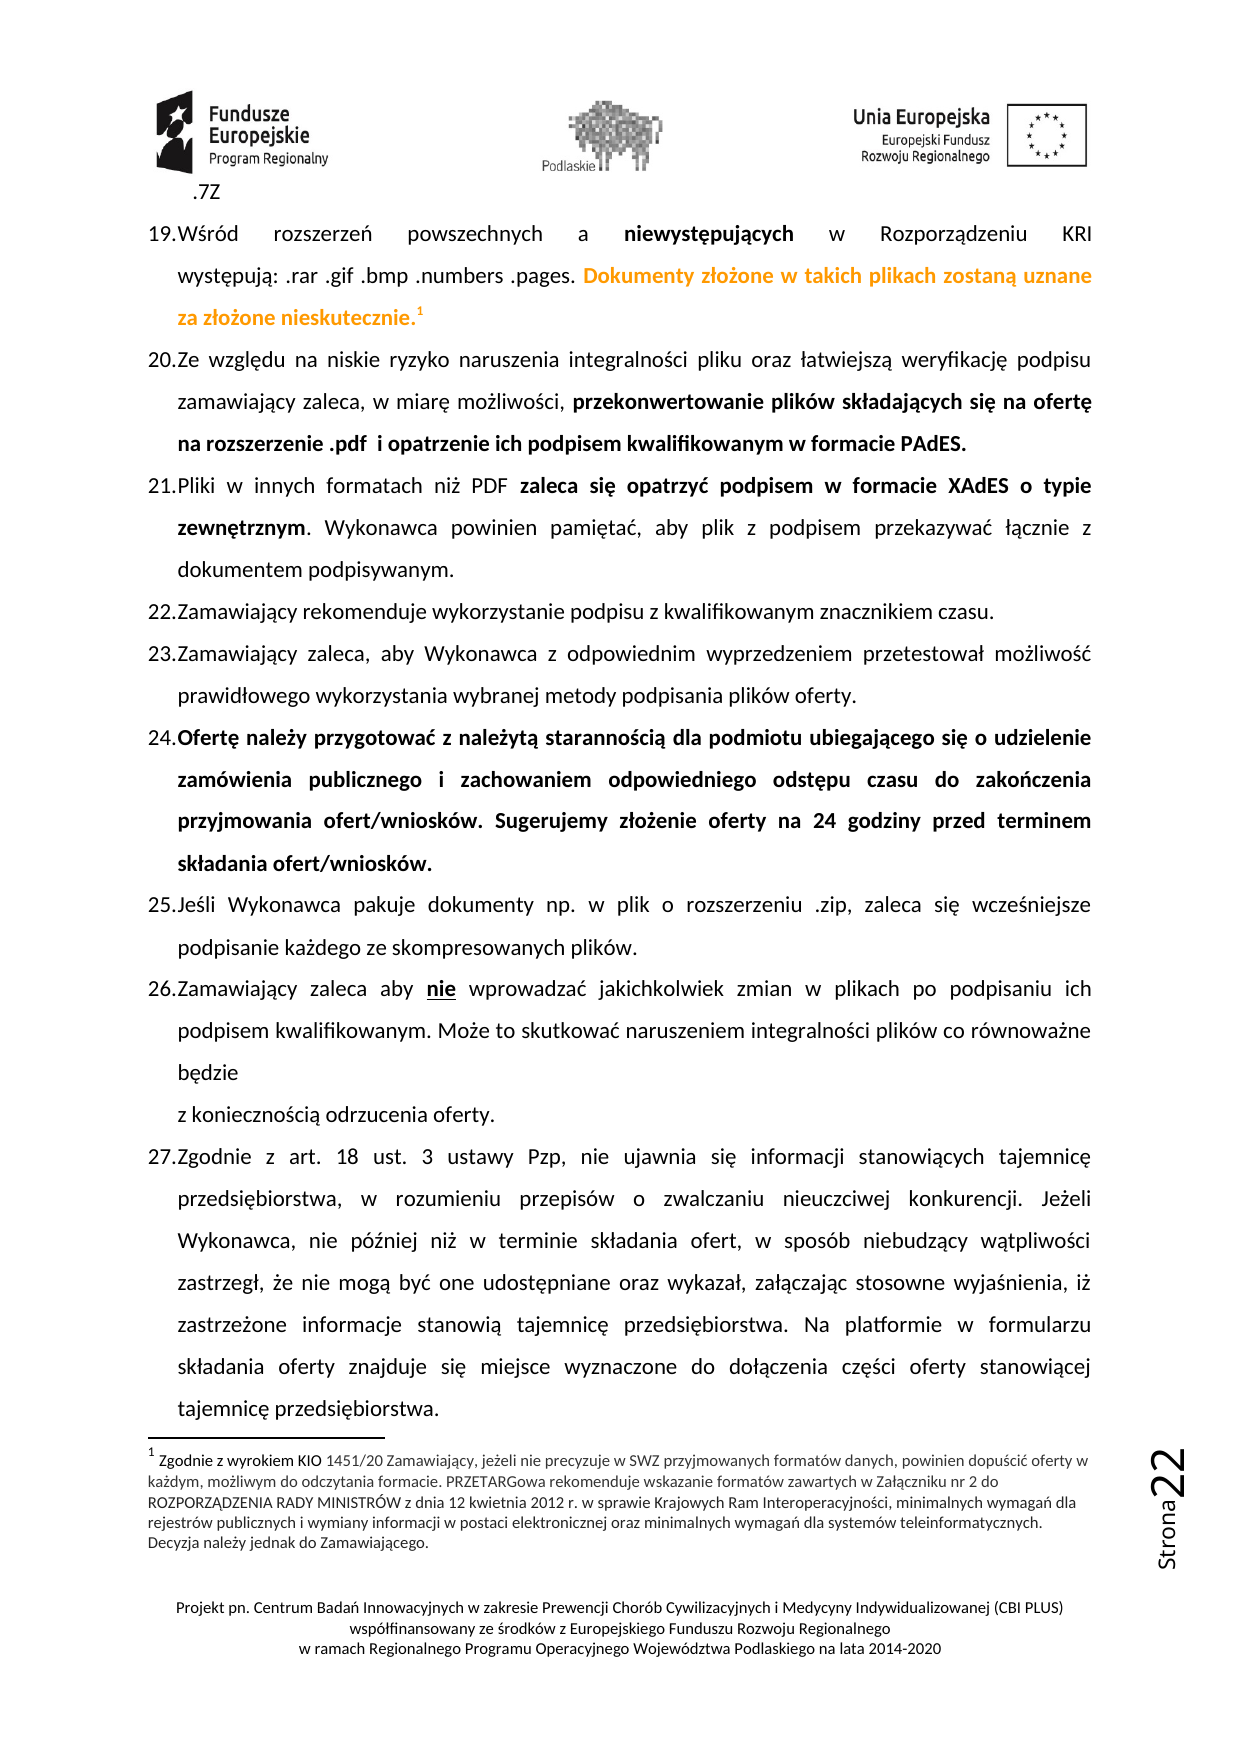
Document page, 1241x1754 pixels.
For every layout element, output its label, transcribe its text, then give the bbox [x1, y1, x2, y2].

list Zamawiający rekomenduje wykorzystanie podpisu z kwalifikowanym znacznikiem czasu. [148, 597, 1093, 625]
list Ofertę należy przygotować z należytą starannością dla podmiotu ubiegającego się o udzielenie zamówienia publicznego i zachowaniem odpowiedniego odstępu czasu do zakończenia przyjmowania ofert/wniosków. Sugerujemy złożenie oferty na 24 godziny przed terminem składania ofert/wniosków. [148, 723, 1093, 877]
list Jeśli Wykonawca pakuje dokumenty np. w plik o rozszerzeniu .zip, zaleca się wcześniejsze podpisanie każdego ze skompresowanych plików. [148, 891, 1093, 961]
list Zamawiający zaleca aby nie wprowadzać jakichkolwiek zmian w plikach po podpisaniu ich podpisem kwalifikowanym. Może to skutkować naruszeniem integralności plików co równoważne będzie z koniecznością odrzucenia oferty. [148, 974, 1093, 1128]
list Zgodnie z art. 18 ust. 3 ustawy Pzp, nie ujawnia się informacji stanowiących tajemnicę przedsiębiorstwa, w rozumieniu przepisów o zwalczaniu nieuczciwej konkurencji. Jeżeli Wykonawca, nie później niż w terminie składania ofert, w sposób niebudzący wątpliwości zastrzegł, że nie mogą być one udostępniane oraz wykazał, załączając stosowne wyjaśnienia, iż zastrzeżone informacje stanowią tajemnicę przedsiębiorstwa. Na platformie w formularzu składania oferty znajduje się miejsce wyznaczone do dołączenia części oferty stanowiącej tajemnicę przedsiębiorstwa. [148, 1142, 1093, 1422]
list Wśród rozszerzeń powszechnych a niewystępujących w Rozporządzeniu KRI występują: .rar .gif .bmp .numbers .pages. Dokumenty złożone w takich plikach zostaną uznane za złożone nieskutecznie. [148, 219, 1093, 331]
text .7Z [192, 177, 1093, 205]
list Pliki w innych formatach niż PDF zaleca się opatrzyć podpisem w formacie XAdES o typie zewnętrznym. Wykonawca powinien pamiętać, aby plik z podpisem przekazywać łącznie z dokumentem podpisywanym. [148, 471, 1093, 583]
list Ze względu na niskie ryzyko naruszenia integralności pliku oraz łatwiejszą weryfikację podpisu zamawiający zaleca, w miarę możliwości, przekonwertowanie plików składających się na ofertę na rozszerzenie .pdf i opatrzenie ich podpisem kwalifikowanym w formacie PAdES. [148, 345, 1093, 457]
list Zamawiający zaleca, aby Wykonawca z odpowiednim wyprzedzeniem przetestował możliwość prawidłowego wykorzystania wybranej metody podpisania plików oferty. [148, 639, 1093, 709]
picture [147, 88, 1091, 177]
